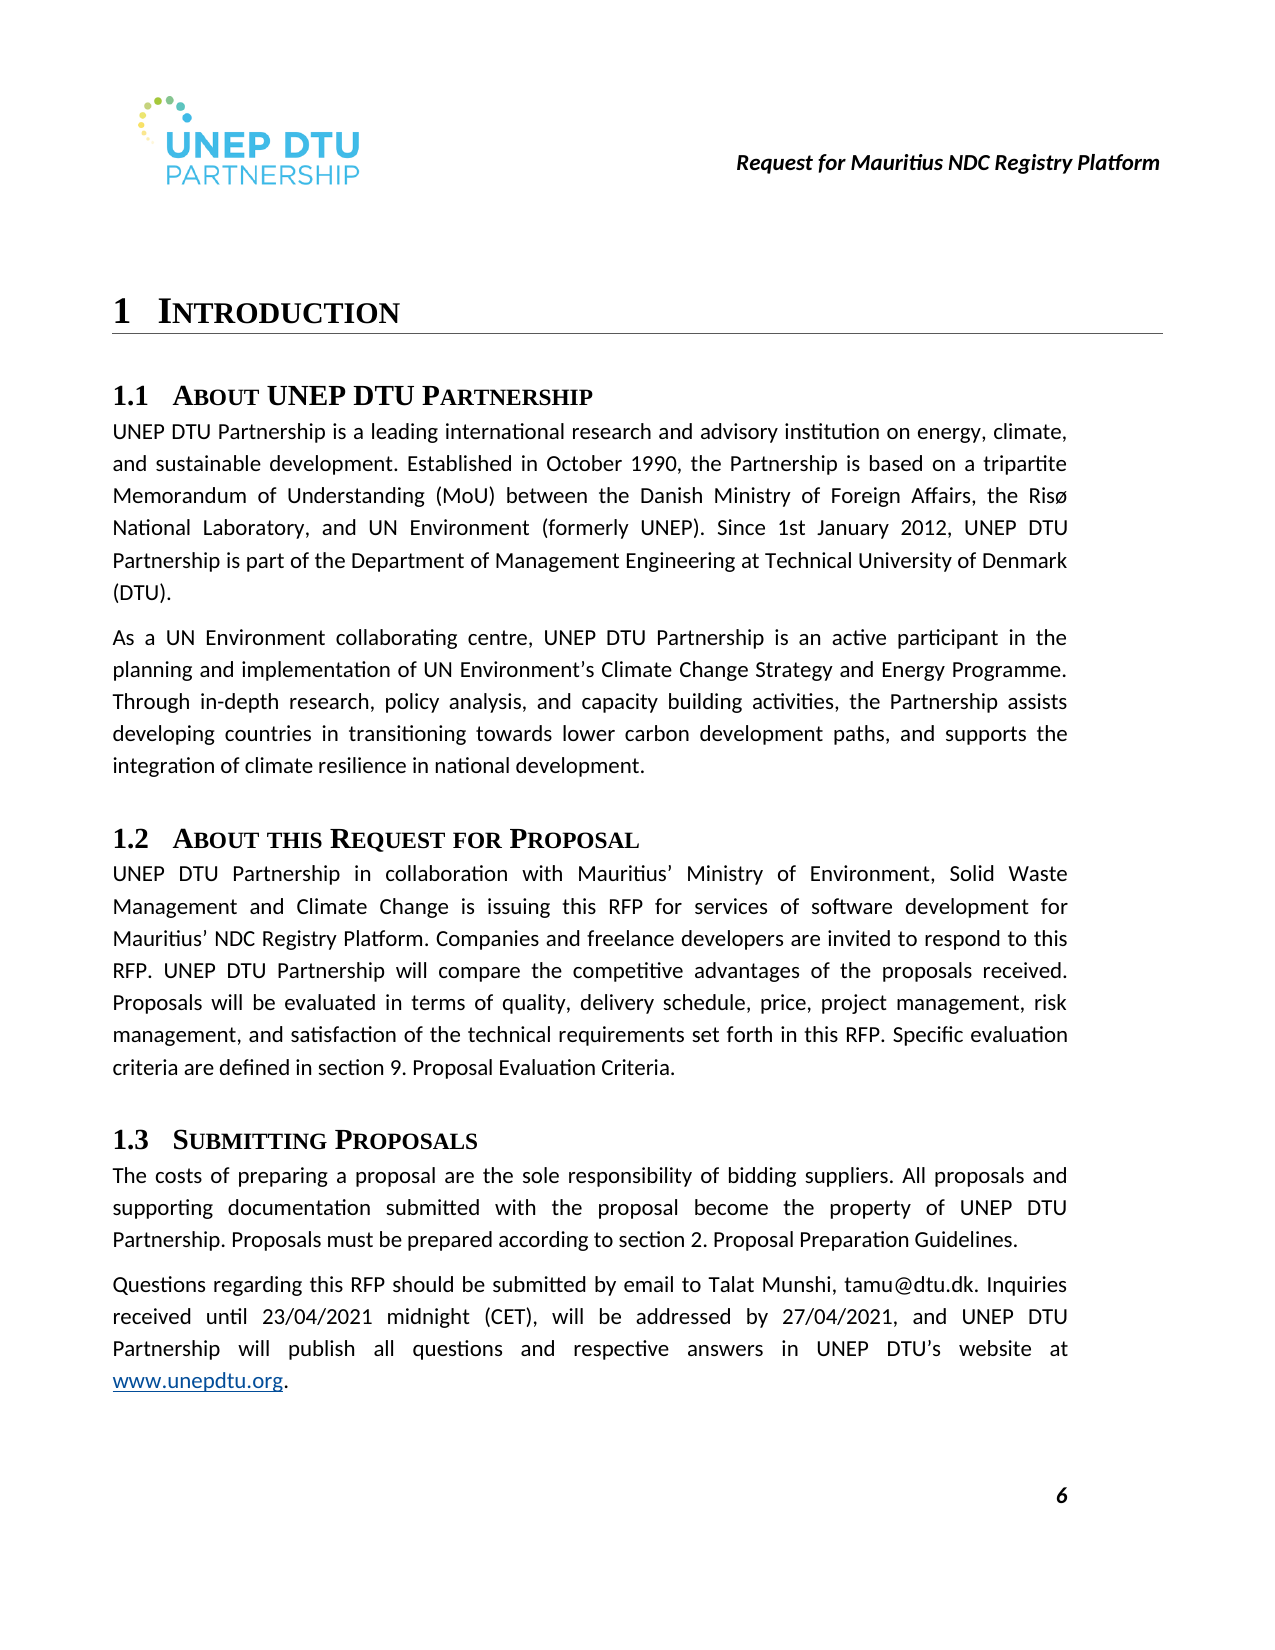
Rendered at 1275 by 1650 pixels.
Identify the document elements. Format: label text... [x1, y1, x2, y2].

subtitle About this Request for Proposal [112, 821, 1163, 854]
text As a UN Environment collaborating centre, UNEP DTU Partnership is an active participant in the planning and implementation of UN Environment’s Climate Change Strategy and Energy Programme. Through in-depth research, policy analysis, and capacity building activities, the Partnership assists developing countries in transitioning towards lower carbon development paths, and supports the integration of climate resilience in national development. [112, 623, 1069, 779]
text UNEP DTU Partnership is a leading international research and advisory institution on energy, climate, and sustainable development. Established in October 1990, the Partnership is based on a tripartite Memorandum of Understanding (MoU) between the Danish Ministry of Foreign Affairs, the Risø National Laboratory, and UN Environment (formerly UNEP). Since 1st January 2012, UNEP DTU Partnership is part of the Department of Management Engineering at Technical University of Denmark (DTU). [112, 417, 1069, 606]
text The costs of preparing a proposal are the sole responsibility of bidding suppliers. All proposals and supporting documentation submitted with the proposal become the property of UNEP DTU Partnership. Proposals must be prepared according to section 2. Proposal Preparation Guidelines. [112, 1161, 1069, 1253]
subtitle Submitting Proposals [112, 1122, 1163, 1156]
subtitle Introduction [112, 288, 1163, 333]
text Questions regarding this RFP should be submitted by email to Talat Munshi, tamu@dtu.dk. Inquiries received until 23/04/2021 midnight (CET), will be addressed by 27/04/2021, and UNEP DTU Partnership will publish all questions and respective answers in UNEP DTU’s website at www.unepdtu.org. [112, 1270, 1069, 1394]
subtitle About UNEP DTU Partnership [112, 378, 1163, 412]
text UNEP DTU Partnership in collaboration with Mauritius’ Ministry of Environment, Solid Waste Management and Climate Change is issuing this RFP for services of software development for Mauritius’ NDC Registry Platform. Companies and freelance developers are invited to respond to this RFP. UNEP DTU Partnership will compare the competitive advantages of the proposals received. Proposals will be evaluated in terms of quality, delivery schedule, price, project management, risk management, and satisfaction of the technical requirements set forth in this RFP. Specific evaluation criteria are defined in section 9. Proposal Evaluation Criteria. [112, 859, 1069, 1081]
picture [138, 96, 376, 189]
